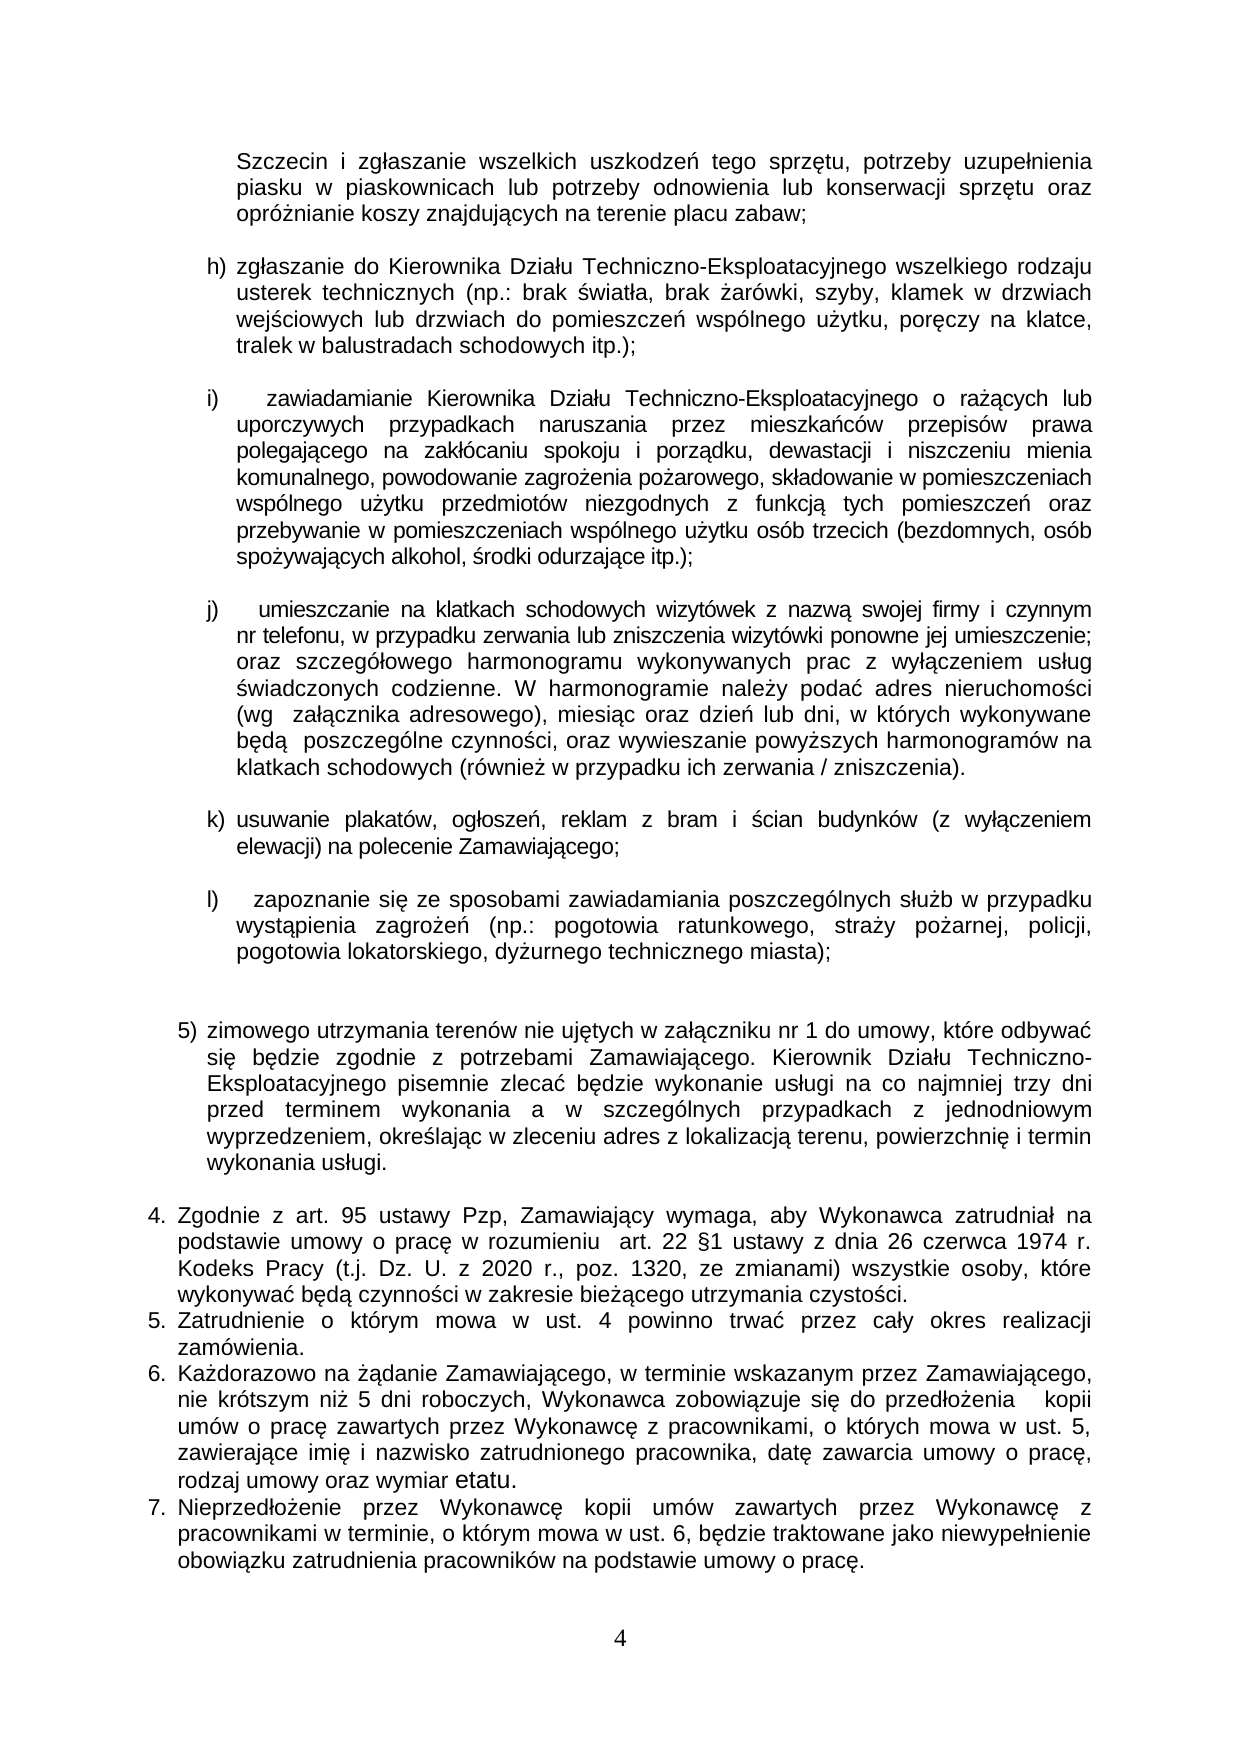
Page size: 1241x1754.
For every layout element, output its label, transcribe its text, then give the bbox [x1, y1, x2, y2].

list zawiadamianie Kierownika Działu Techniczno-Eksploatacyjnego o rażących lub uporczywych przypadkach naruszania przez mieszkańców przepisów prawa polegającego na zakłócaniu spokoju i porządku, dewastacji i niszczeniu mienia komunalnego, powodowanie zagrożenia pożarowego, składowanie w pomieszczeniach wspólnego użytku przedmiotów niezgodnych z funkcją tych pomieszczeń oraz przebywanie w pomieszczeniach wspólnego użytku osób trzecich (bezdomnych, osób spożywających alkohol, środki odurzające itp.); [207, 385, 1093, 569]
list umieszczanie na klatkach schodowych wizytówek z nazwą swojej firmy i czynnym nr telefonu, w przypadku zerwania lub zniszczenia wizytówki ponowne jej umieszczenie; oraz szczegółowego harmonogramu wykonywanych prac z wyłączeniem usług świadczonych codzienne. W harmonogramie należy podać adres nieruchomości (wg załącznika adresowego), miesiąc oraz dzień lub dni, w których wykonywane będą poszczególne czynności, oraz wywieszanie powyższych harmonogramów na klatkach schodowych (również w przypadku ich zerwania / zniszczenia). [207, 596, 1093, 780]
list zimowego utrzymania terenów nie ujętych w załączniku nr 1 do umowy, które odbywać się będzie zgodnie z potrzebami Zamawiającego. Kierownik Działu Techniczno-Eksploatacyjnego pisemnie zlecać będzie wykonanie usługi na co najmniej trzy dni przed terminem wykonania a w szczególnych przypadkach z jednodniowym wyprzedzeniem, określając w zleceniu adres z lokalizacją terenu, powierzchnię i termin wykonania usługi. [177, 1017, 1093, 1175]
list Zgodnie z art. 95 ustawy Pzp, Zamawiający wymaga, aby Wykonawca zatrudniał na podstawie umowy o pracę w rozumieniu art. 22 §1 ustawy z dnia 26 czerwca 1974 r. Kodeks Pracy (t.j. Dz. U. z 2020 r., poz. 1320, ze zmianami) wszystkie osoby, które wykonywać będą czynności w zakresie bieżącego utrzymania czystości. [148, 1202, 1093, 1307]
list usuwanie plakatów, ogłoszeń, reklam z bram i ścian budynków (z wyłączeniem elewacji) na polecenie Zamawiającego; [207, 806, 1093, 859]
list Zatrudnienie o którym mowa w ust. 4 powinno trwać przez cały okres realizacji zamówienia. [148, 1307, 1093, 1360]
list Każdorazowo na żądanie Zamawiającego, w terminie wskazanym przez Zamawiającego, nie krótszym niż 5 dni roboczych, Wykonawca zobowiązuje się do przedłożenia kopii umów o pracę zawartych przez Wykonawcę z pracownikami, o których mowa w ust. 5, zawierające imię i nazwisko zatrudnionego pracownika, datę zawarcia umowy o pracę, rodzaj umowy oraz wymiar etatu. [148, 1360, 1093, 1494]
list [207, 148, 1093, 227]
list zgłaszanie do Kierownika Działu Techniczno-Eksploatacyjnego wszelkiego rodzaju usterek technicznych (np.: brak światła, brak żarówki, szyby, klamek w drzwiach wejściowych lub drzwiach do pomieszczeń wspólnego użytku, poręczy na klatce, tralek w balustradach schodowych itp.); [207, 253, 1093, 358]
list zapoznanie się ze sposobami zawiadamiania poszczególnych służb w przypadku wystąpienia zagrożeń (np.: pogotowia ratunkowego, straży pożarnej, policji, pogotowia lokatorskiego, dyżurnego technicznego miasta); [207, 886, 1093, 964]
list Nieprzedłożenie przez Wykonawcę kopii umów zawartych przez Wykonawcę z pracownikami w terminie, o którym mowa w ust. 6, będzie traktowane jako niewypełnienie obowiązku zatrudnienia pracowników na podstawie umowy o pracę. [148, 1494, 1093, 1573]
